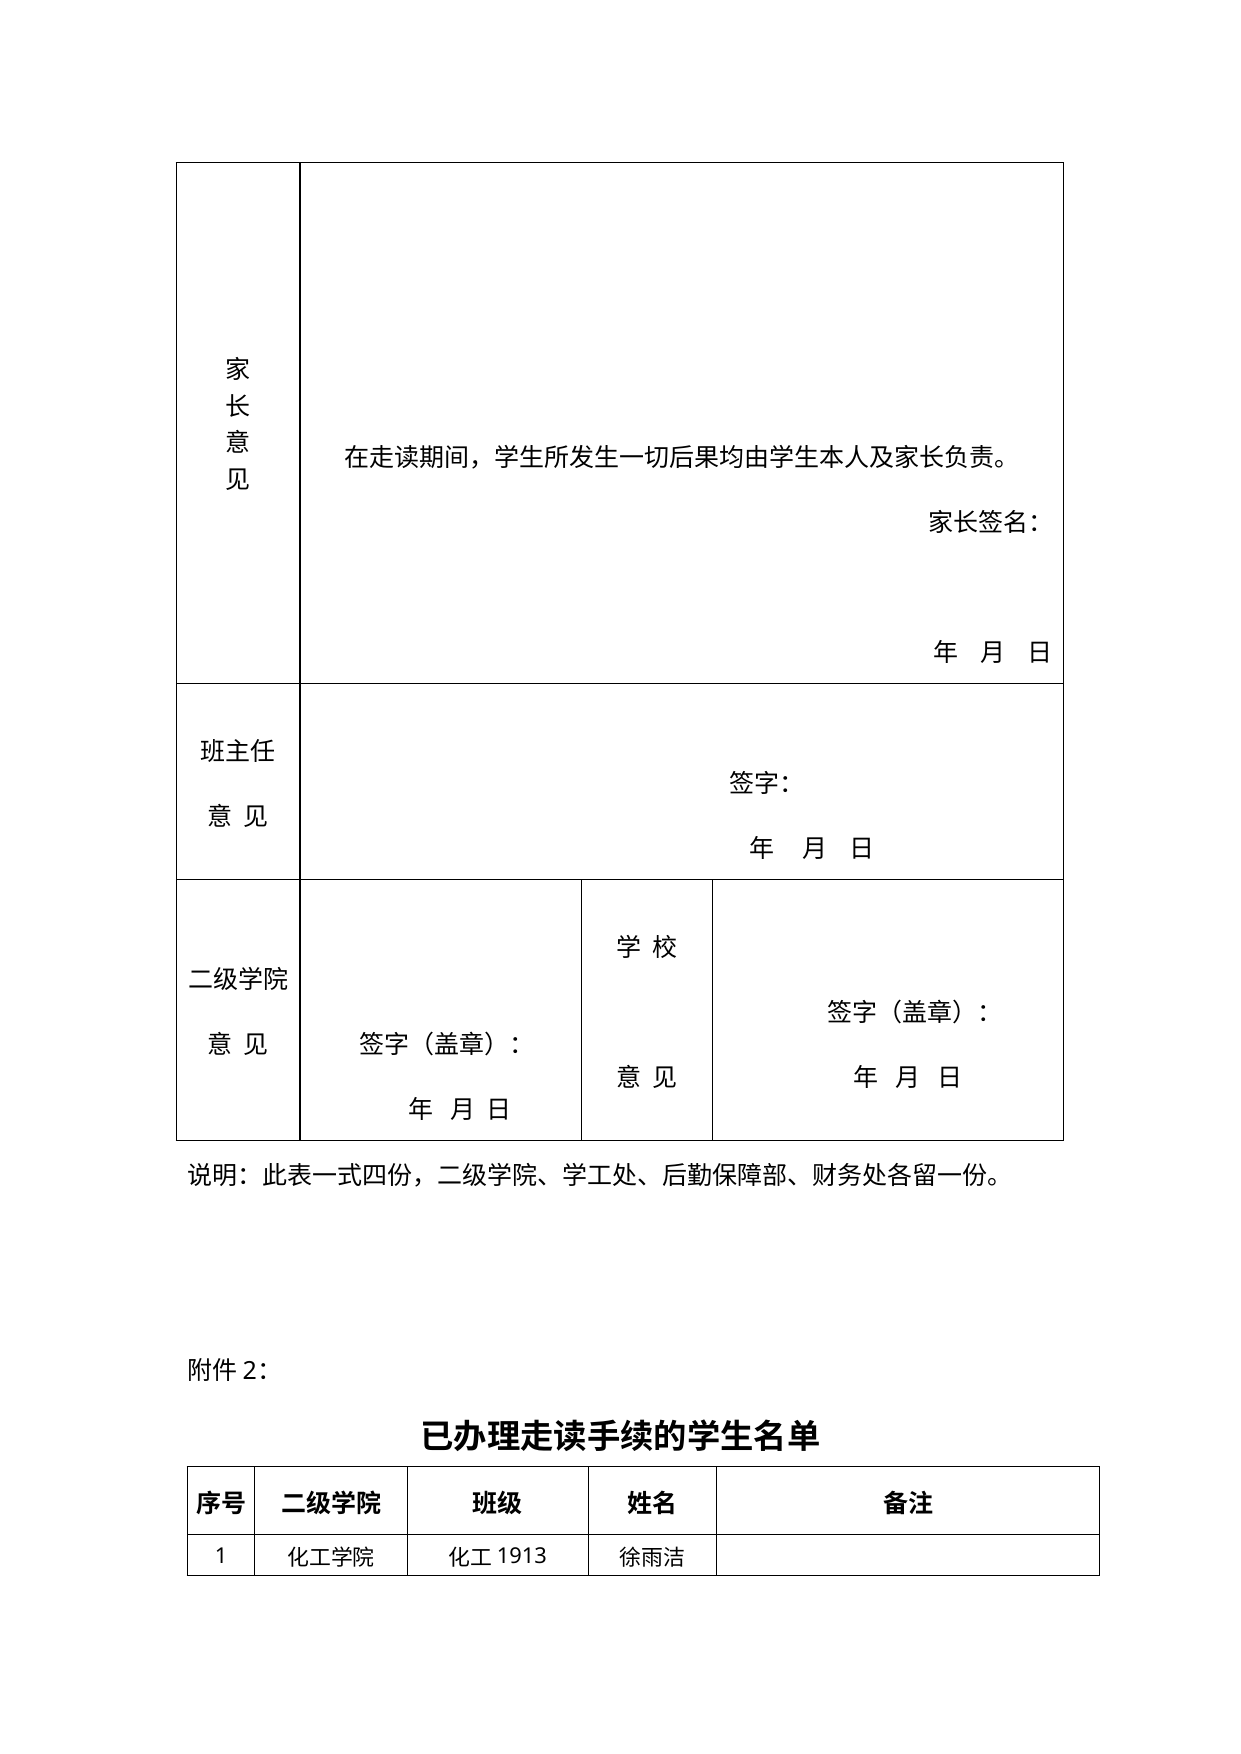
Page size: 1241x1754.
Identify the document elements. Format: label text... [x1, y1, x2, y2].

table_cell 签字（盖章）： 年 月 日 [301, 880, 581, 1140]
table_header 二级学院 [255, 1467, 407, 1534]
table_header 备注 [717, 1467, 1099, 1534]
text 已办理走读手续的学生名单 [187, 1401, 1053, 1466]
table_cell 1 [188, 1535, 254, 1574]
table_header 序号 [188, 1467, 254, 1534]
table_cell 二级学院意 见 [177, 880, 299, 1140]
table_cell 化工1913 [408, 1535, 588, 1574]
table_header 姓名 [589, 1467, 716, 1534]
text 附件2： [187, 1336, 1053, 1401]
table_cell 签字： 年 月 日 [301, 684, 1063, 879]
table_cell 化工学院 [255, 1535, 407, 1574]
table_cell 班主任 意 见 [177, 684, 299, 879]
table_cell 在走读期间，学生所发生一切后果均由学生本人及家长负责。 家长签名： 年 月 日 [301, 163, 1063, 683]
table_cell 家 长 意 见 [177, 163, 299, 683]
table_cell 徐雨洁 [589, 1535, 716, 1574]
table_cell [717, 1535, 1099, 1574]
text 说明：此表一式四份，二级学院、学工处、后勤保障部、财务处各留一份。 [187, 1141, 1053, 1206]
table_header 班级 [408, 1467, 588, 1534]
table_cell 签字（盖章）： 年 月 日 [713, 880, 1063, 1140]
table_cell 学 校 意 见 [582, 880, 712, 1140]
